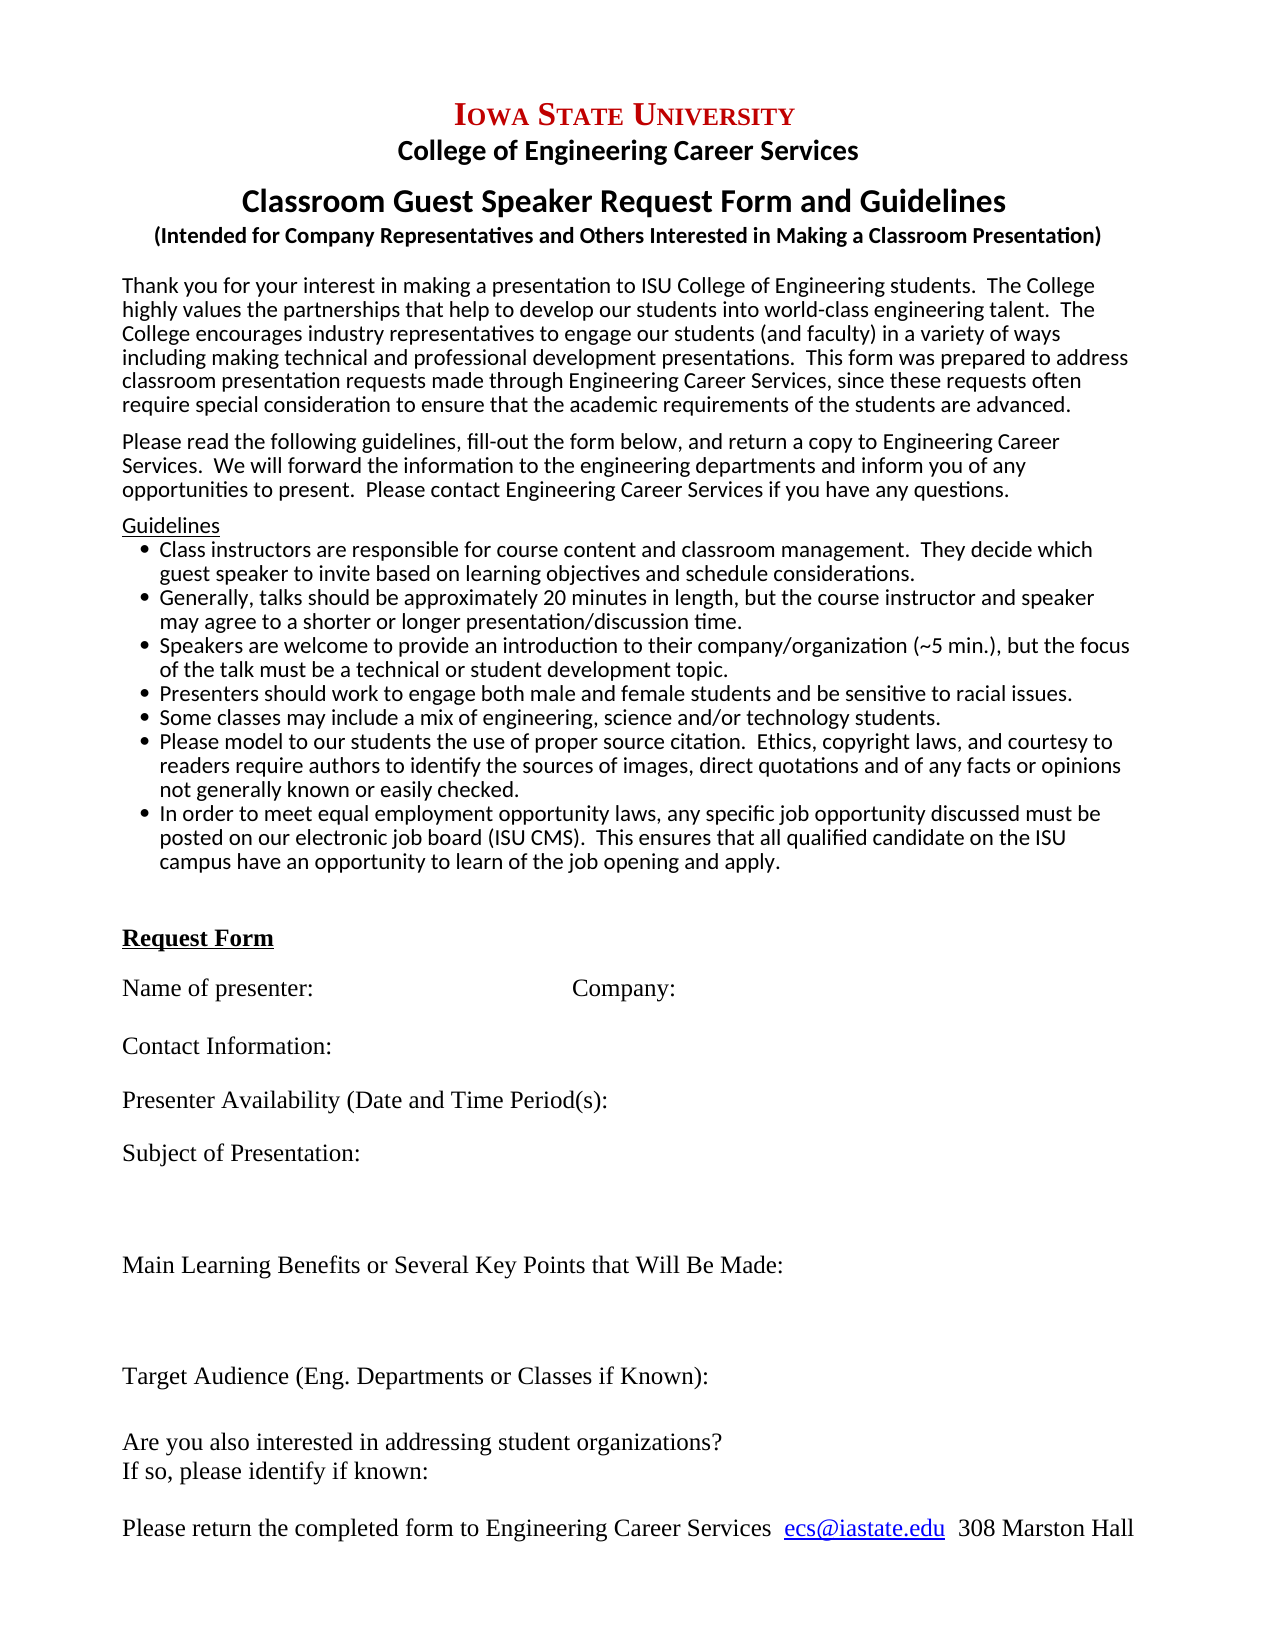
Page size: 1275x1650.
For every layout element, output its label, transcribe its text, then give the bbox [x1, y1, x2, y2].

text Guidelines [122, 514, 1134, 538]
text Main Learning Benefits or Several Key Points that Will Be Made: [122, 1192, 1134, 1278]
text Request Form [122, 923, 1134, 952]
text Subject of Presentation: [122, 1138, 1134, 1167]
text Target Audience (Eng. Departments or Classes if Known): [122, 1303, 1134, 1390]
list Class instructors are responsible for course content and classroom management. They decide which guest speaker to invite based on learning objectives and schedule considerations. [141, 538, 1134, 586]
list Speakers are welcome to provide an introduction to their company/organization (~5 min.), but the focus of the talk must be a technical or student development topic. [141, 634, 1134, 682]
text IOWA STATE UNIVERSITY College of Engineering Career Services [122, 94, 1134, 168]
list Please model to our students the use of proper source citation. Ethics, copyright laws, and courtesy to readers require authors to identify the sources of images, direct quotations and of any facts or opinions not generally known or easily checked. [141, 730, 1134, 802]
list In order to meet equal employment opportunity laws, any specific job opportunity discussed must be posted on our electronic job board (ISU CMS). This ensures that all qualified candidate on the ISU campus have an opportunity to learn of the job opening and apply. [141, 802, 1134, 874]
list Some classes may include a mix of engineering, science and/or technology students. [141, 706, 1134, 730]
list Generally, talks should be approximately 20 minutes in length, but the course instructor and speaker may agree to a shorter or longer presentation/discussion time. [141, 586, 1134, 634]
list Presenters should work to engage both male and female students and be sensitive to racial issues. [141, 682, 1134, 706]
text Presenter Availability (Date and Time Period(s): [122, 1085, 1134, 1113]
text Please read the following guidelines, fill-out the form below, and return a copy to Engineering Career Services. We will forward the information to the engineering departments and inform you of any opportunities to present. Please contact Engineering Career Services if you have any questions. [122, 430, 1134, 502]
text Classroom Guest Speaker Request Form and Guidelines (Intended for Company Representatives and Others Interested in Making a Classroom Presentation) [122, 180, 1134, 249]
text Thank you for your interest in making a presentation to ISU College of Engineering students. The College highly values the partnerships that help to develop our students into world-class engineering talent. The College encourages industry representatives to engage our students (and faculty) in a variety of ways including making technical and professional development presentations. This form was prepared to address classroom presentation requests made through Engineering Career Services, since these requests often require special consideration to ensure that the academic requirements of the students are advanced. [122, 274, 1134, 418]
text Name of presenter: Company: Contact Information: [122, 973, 1134, 1060]
text Are you also interested in addressing student organizations? If so, please identify if known: Please return the completed form to Engineering Career Services ecs@iastate.edu 308 Marston Hall [122, 1427, 1134, 1542]
